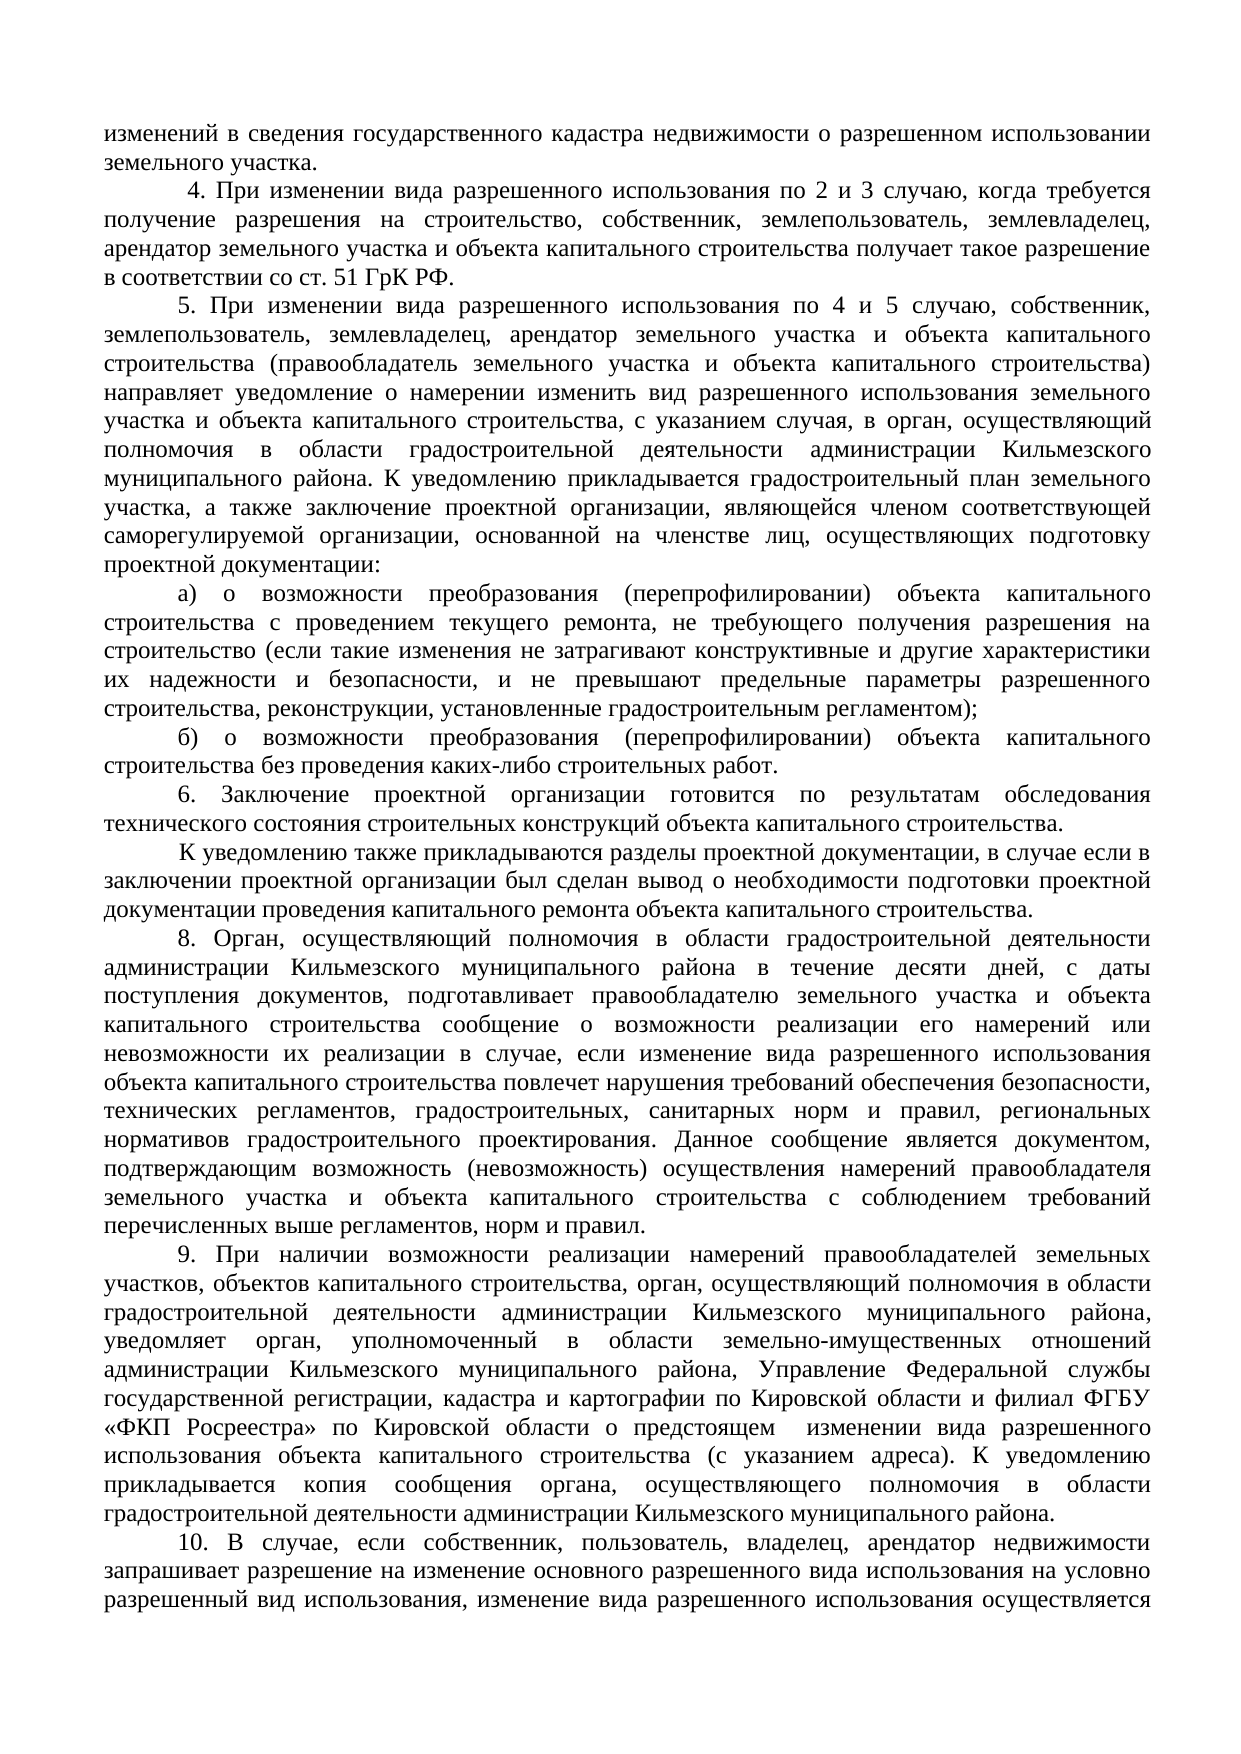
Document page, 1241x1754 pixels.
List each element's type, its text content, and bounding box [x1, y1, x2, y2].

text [103, 1527, 1152, 1613]
text К уведомлению также прикладываются разделы проектной документации, в случае если в заключении проектной организации был сделан вывод о необходимости подготовки проектной документации проведения капитального ремонта объекта капитального строительства. [103, 837, 1152, 923]
text 9. При наличии возможности реализации намерений правообладателей земельных участков, объектов капитального строительства, орган, осуществляющий полномочия в области градостроительной деятельности администрации Кильмезского муниципального района, уведомляет орган, уполномоченный в области земельно-имущественных отношений администрации Кильмезского муниципального района, Управление Федеральной службы государственной регистрации, кадастра и картографии по Кировской области и филиал ФГБУ «ФКП Росреестра» по Кировской области о предстоящем изменении вида разрешенного использования объекта капитального строительства (с указанием адреса). К уведомлению прикладывается копия сообщения органа, осуществляющего полномочия в области градостроительной деятельности администрации Кильмезского муниципального района. [103, 1239, 1152, 1527]
text 6. Заключение проектной организации готовится по результатам обследования технического состояния строительных конструкций объекта капитального строительства. [103, 779, 1152, 837]
text 4. При изменении вида разрешенного использования по 2 и 3 случаю, когда требуется получение разрешения на строительство, собственник, землепользователь, землевладелец, арендатор земельного участка и объекта капитального строительства получает такое разрешение в соответствии со ст. 51 ГрК РФ. [103, 176, 1152, 291]
text 8. Орган, осуществляющий полномочия в области градостроительной деятельности администрации Кильмезского муниципального района в течение десяти дней, с даты поступления документов, подготавливает правообладателю земельного участка и объекта капитального строительства сообщение о возможности реализации его намерений или невозможности их реализации в случае, если изменение вида разрешенного использования объекта капитального строительства повлечет нарушения требований обеспечения безопасности, технических регламентов, градостроительных, санитарных норм и правил, региональных нормативов градостроительного проектирования. Данное сообщение является документом, подтверждающим возможность (невозможность) осуществления намерений правообладателя земельного участка и объекта капитального строительства с соблюдением требований перечисленных выше регламентов, норм и правил. [103, 923, 1152, 1239]
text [103, 118, 1152, 176]
text б) о возможности преобразования (перепрофилировании) объекта капитального строительства без проведения каких-либо строительных работ. [103, 722, 1152, 779]
text а) о возможности преобразования (перепрофилировании) объекта капитального строительства с проведением текущего ремонта, не требующего получения разрешения на строительство (если такие изменения не затрагивают конструктивные и другие характеристики их надежности и безопасности, и не превышают предельные параметры разрешенного строительства, реконструкции, установленные градостроительным регламентом); [103, 578, 1152, 722]
text 5. При изменении вида разрешенного использования по 4 и 5 случаю, собственник, землепользователь, землевладелец, арендатор земельного участка и объекта капитального строительства (правообладатель земельного участка и объекта капитального строительства) направляет уведомление о намерении изменить вид разрешенного использования земельного участка и объекта капитального строительства, с указанием случая, в орган, осуществляющий полномочия в области градостроительной деятельности администрации Кильмезского муниципального района. К уведомлению прикладывается градостроительный план земельного участка, а также заключение проектной организации, являющейся членом соответствующей саморегулируемой организации, основанной на членстве лиц, осуществляющих подготовку проектной документации: [103, 291, 1152, 578]
